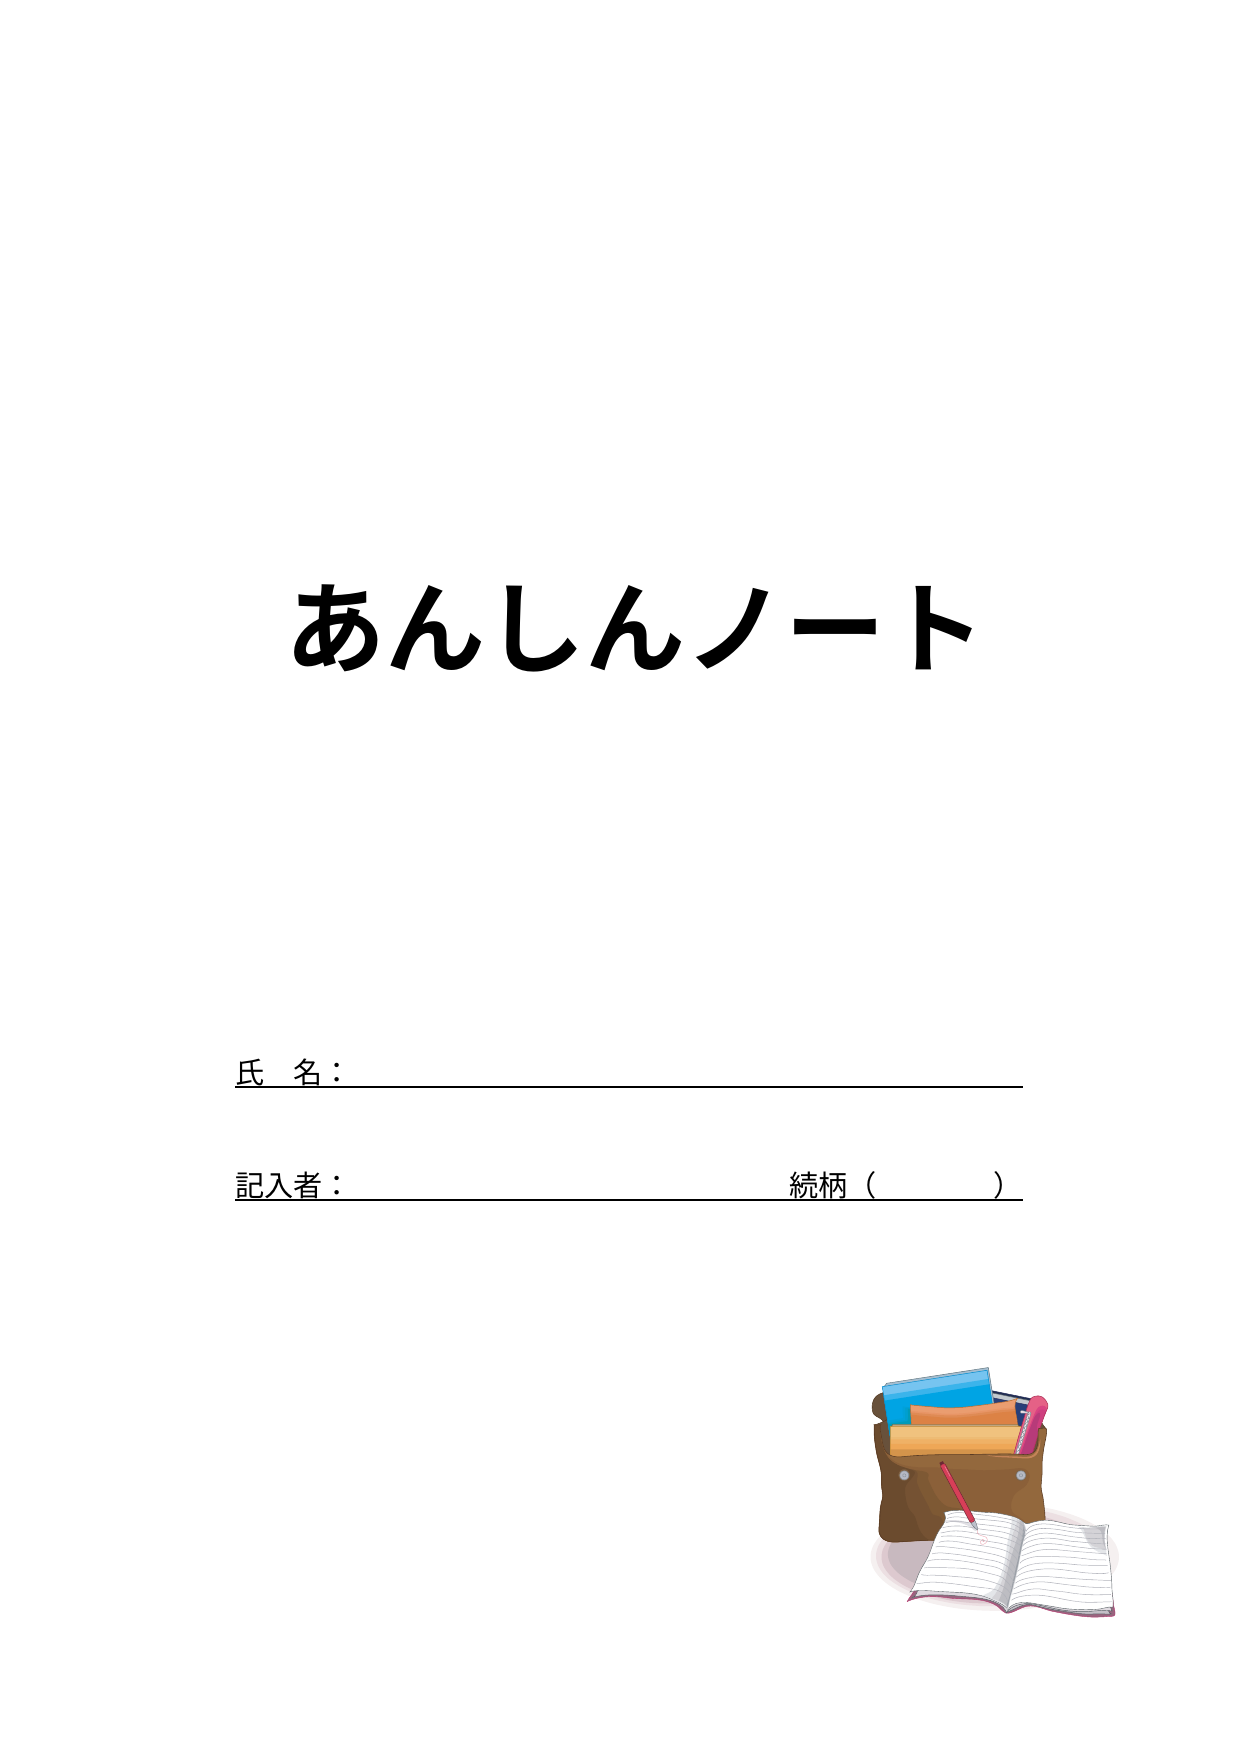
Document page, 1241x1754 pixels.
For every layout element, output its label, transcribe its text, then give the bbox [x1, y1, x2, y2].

text 記入者： 続柄（ ） [118, 1146, 1035, 1221]
text 氏 名： [118, 1034, 1152, 1109]
text あんしんノート [118, 546, 1152, 696]
